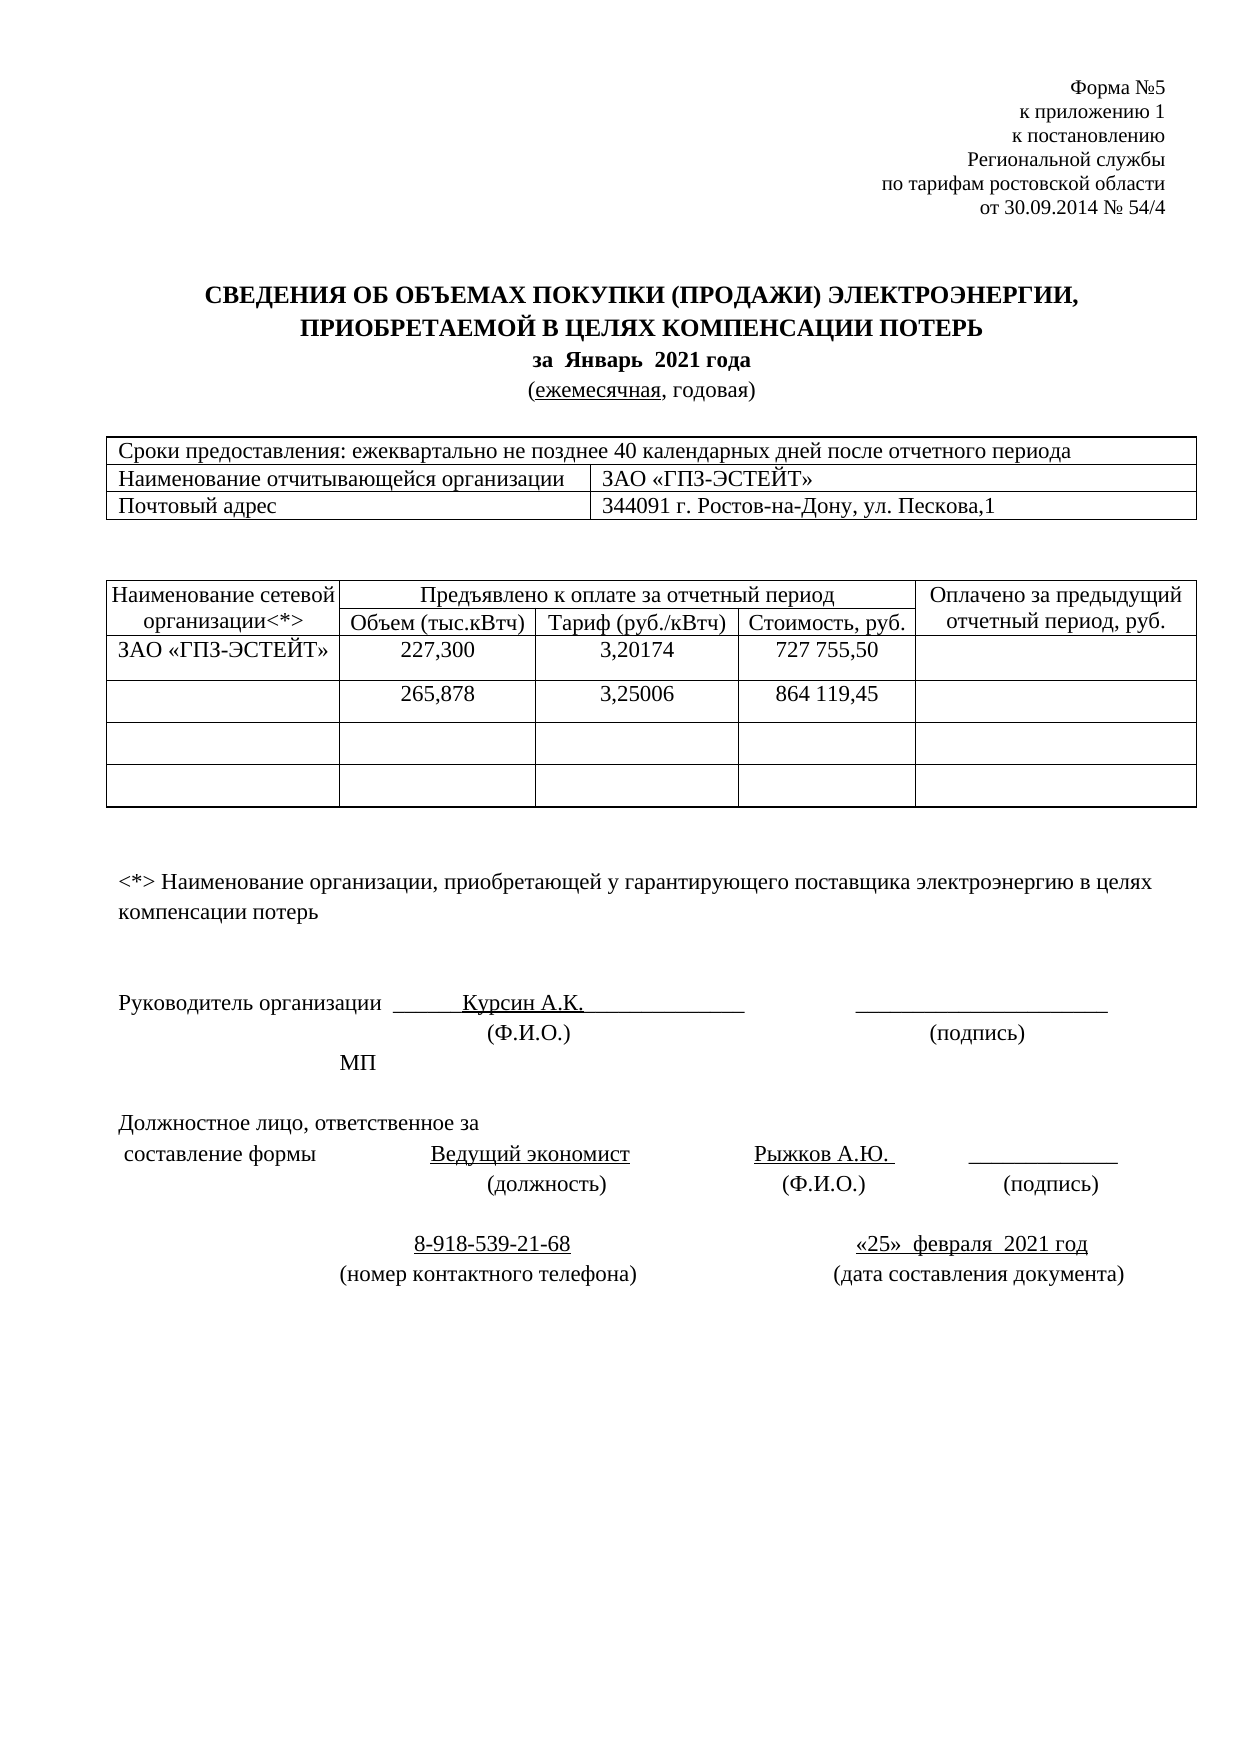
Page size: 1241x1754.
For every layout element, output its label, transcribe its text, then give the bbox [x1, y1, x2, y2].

table_cell 265,878 [340, 681, 535, 722]
table_cell Наименование отчитывающейся организации [107, 465, 590, 491]
text Региональной службы [118, 147, 1165, 171]
text МП [118, 1049, 1165, 1075]
table_cell 344091 г. Ростов-на-Дону, ул. Пескова,1 [591, 492, 1196, 519]
text к приложению 1 [118, 99, 1165, 123]
table_cell [536, 765, 738, 806]
text СВЕДЕНИЯ ОБ ОБЪЕМАХ ПОКУПКИ (ПРОДАЖИ) ЭЛЕКТРОЭНЕРГИИ, [118, 280, 1165, 308]
text Должностное лицо, ответственное за [118, 1109, 1165, 1136]
table_cell ЗАО «ГПЗ-ЭСТЕЙТ» [591, 465, 1196, 491]
table_cell [107, 723, 339, 764]
table_header Предъявлено к оплате за отчетный период [340, 581, 915, 607]
table_cell Объем (тыс.кВтч) [340, 609, 535, 635]
table_cell [107, 765, 339, 806]
text 8-918-539-21-68 «25» февраля 2021 год [118, 1230, 1165, 1257]
table_cell [916, 723, 1196, 764]
table_cell 3,25006 [536, 681, 738, 722]
table_cell Почтовый адрес [107, 492, 590, 519]
text (ежемесячная, годовая) [118, 376, 1165, 402]
table_header Оплачено за предыдущий отчетный период, руб. [916, 581, 1196, 635]
table_cell 227,300 [340, 636, 535, 679]
table_header Сроки предоставления: ежеквартально не позднее 40 календарных дней после отчетного периода [107, 438, 1196, 464]
table_cell 864 119,45 [739, 681, 915, 722]
table_cell Тариф (руб./кВтч) [536, 609, 738, 635]
table_cell 3,20174 [536, 636, 738, 679]
text ПРИОБРЕТАЕМОЙ В ЦЕЛЯХ КОМПЕНСАЦИИ ПОТЕРЬ [118, 313, 1165, 342]
text по тарифам ростовской области [118, 171, 1165, 195]
table_cell [916, 681, 1196, 722]
text (номер контактного телефона) (дата составления документа) [118, 1261, 1165, 1287]
table_cell ЗАО «ГПЗ-ЭСТЕЙТ» [107, 636, 339, 679]
table_cell Стоимость, руб. [739, 609, 915, 635]
text (должность) (Ф.И.О.) (подпись) [118, 1170, 1165, 1196]
table_cell [739, 765, 915, 806]
table_cell [107, 681, 339, 722]
text Форма №5 [118, 75, 1165, 99]
text составление формы Ведущий экономист Рыжков А.Ю. _____________ [118, 1140, 1165, 1166]
text <*> Наименование организации, приобретающей у гарантирующего поставщика электроэнергию в целях компенсации потерь [118, 868, 1165, 924]
table_cell [739, 723, 915, 764]
text к постановлению [118, 123, 1165, 147]
table_cell [916, 636, 1196, 679]
table_cell [916, 765, 1196, 806]
text за Январь 2021 года [118, 346, 1165, 372]
table_cell 727 755,50 [739, 636, 915, 679]
table_cell [340, 765, 535, 806]
table_cell [536, 723, 738, 764]
table_header Наименование сетевой организации<*> [107, 581, 339, 635]
text от 30.09.2014 № 54/4 [118, 195, 1165, 219]
table_cell [340, 723, 535, 764]
text Руководитель организации ______Курсин А.К.______________ ______________________ [118, 989, 1165, 1015]
text (Ф.И.О.) (подпись) [118, 1019, 1165, 1045]
